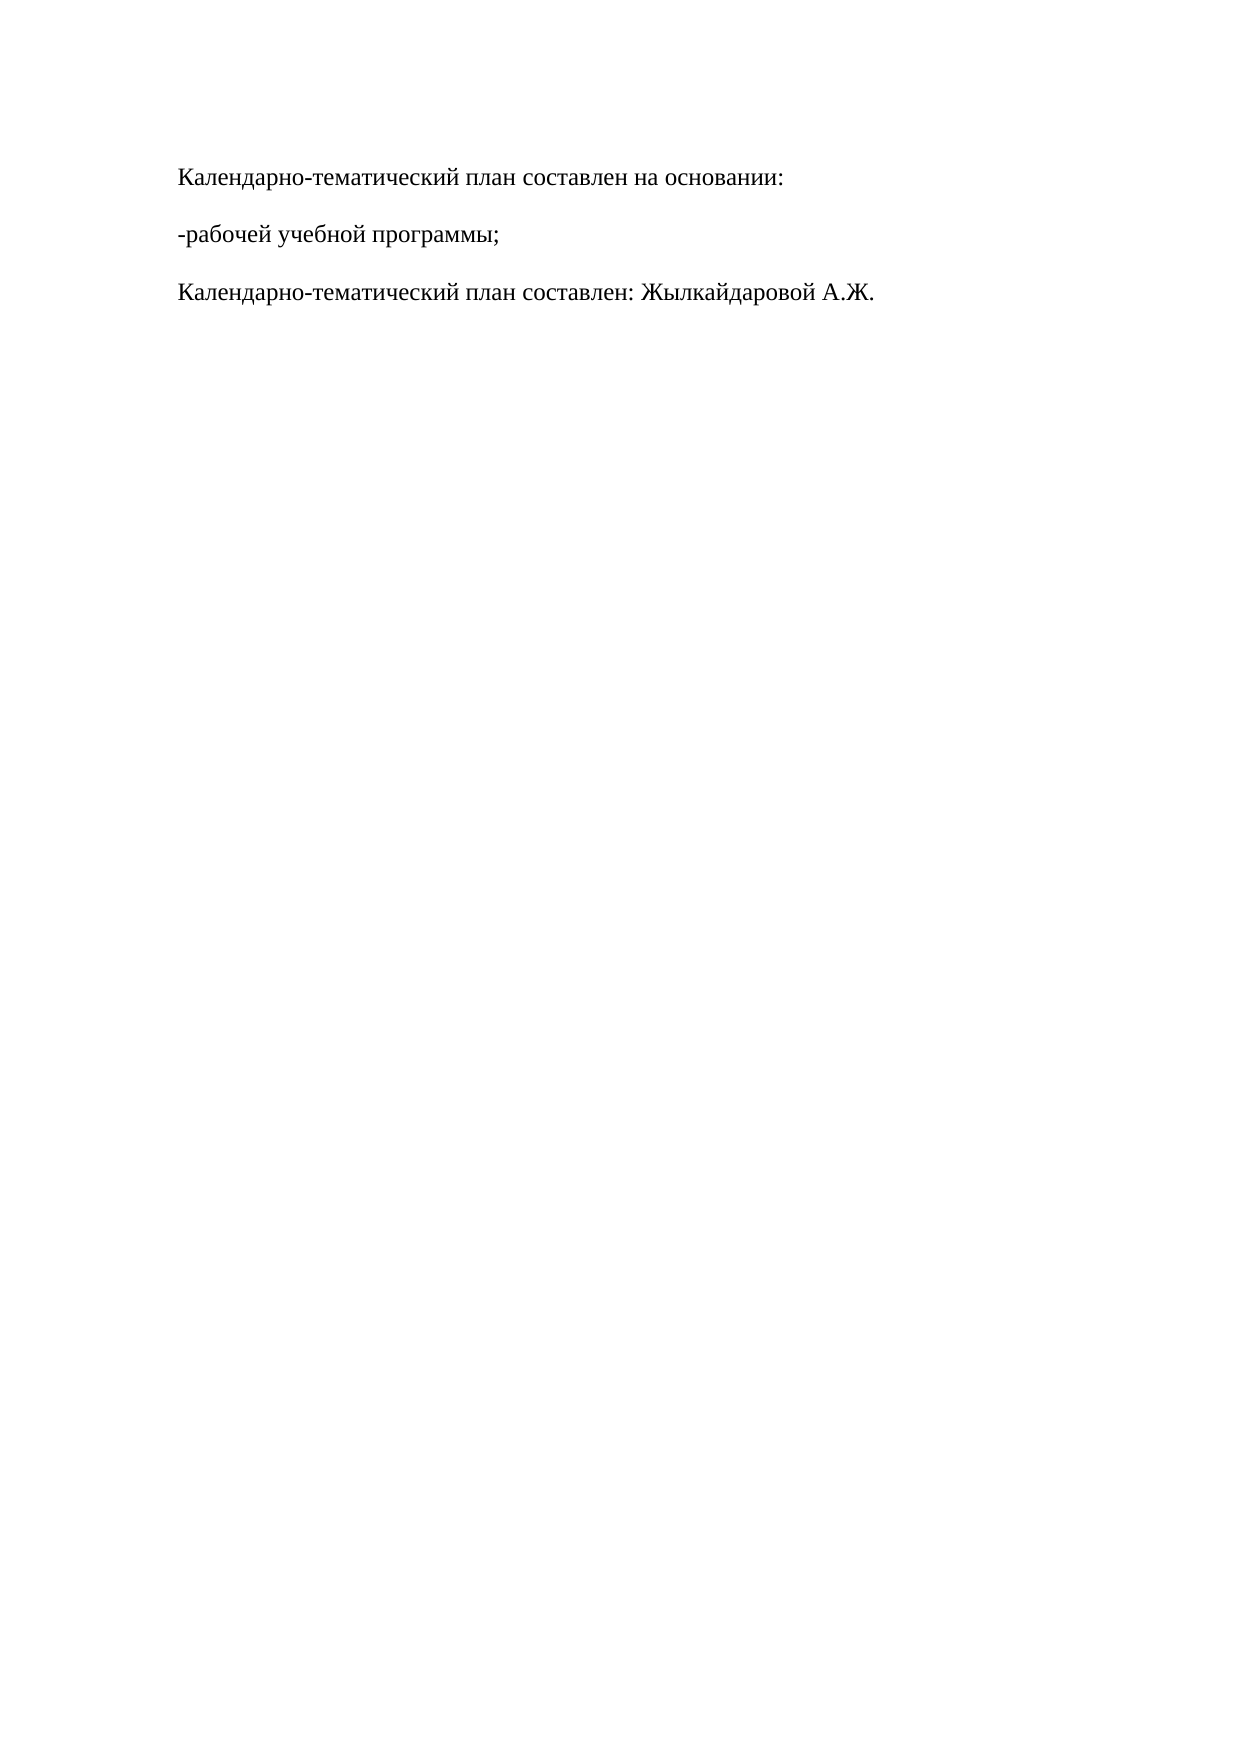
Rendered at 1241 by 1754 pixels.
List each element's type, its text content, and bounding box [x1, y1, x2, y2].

text Календарно-тематический план составлен: Жылкайдаровой А.Ж. [177, 277, 1152, 305]
text -рабочей учебной программы; [177, 219, 1152, 248]
text Календарно-тематический план составлен на основании: [177, 162, 1152, 190]
